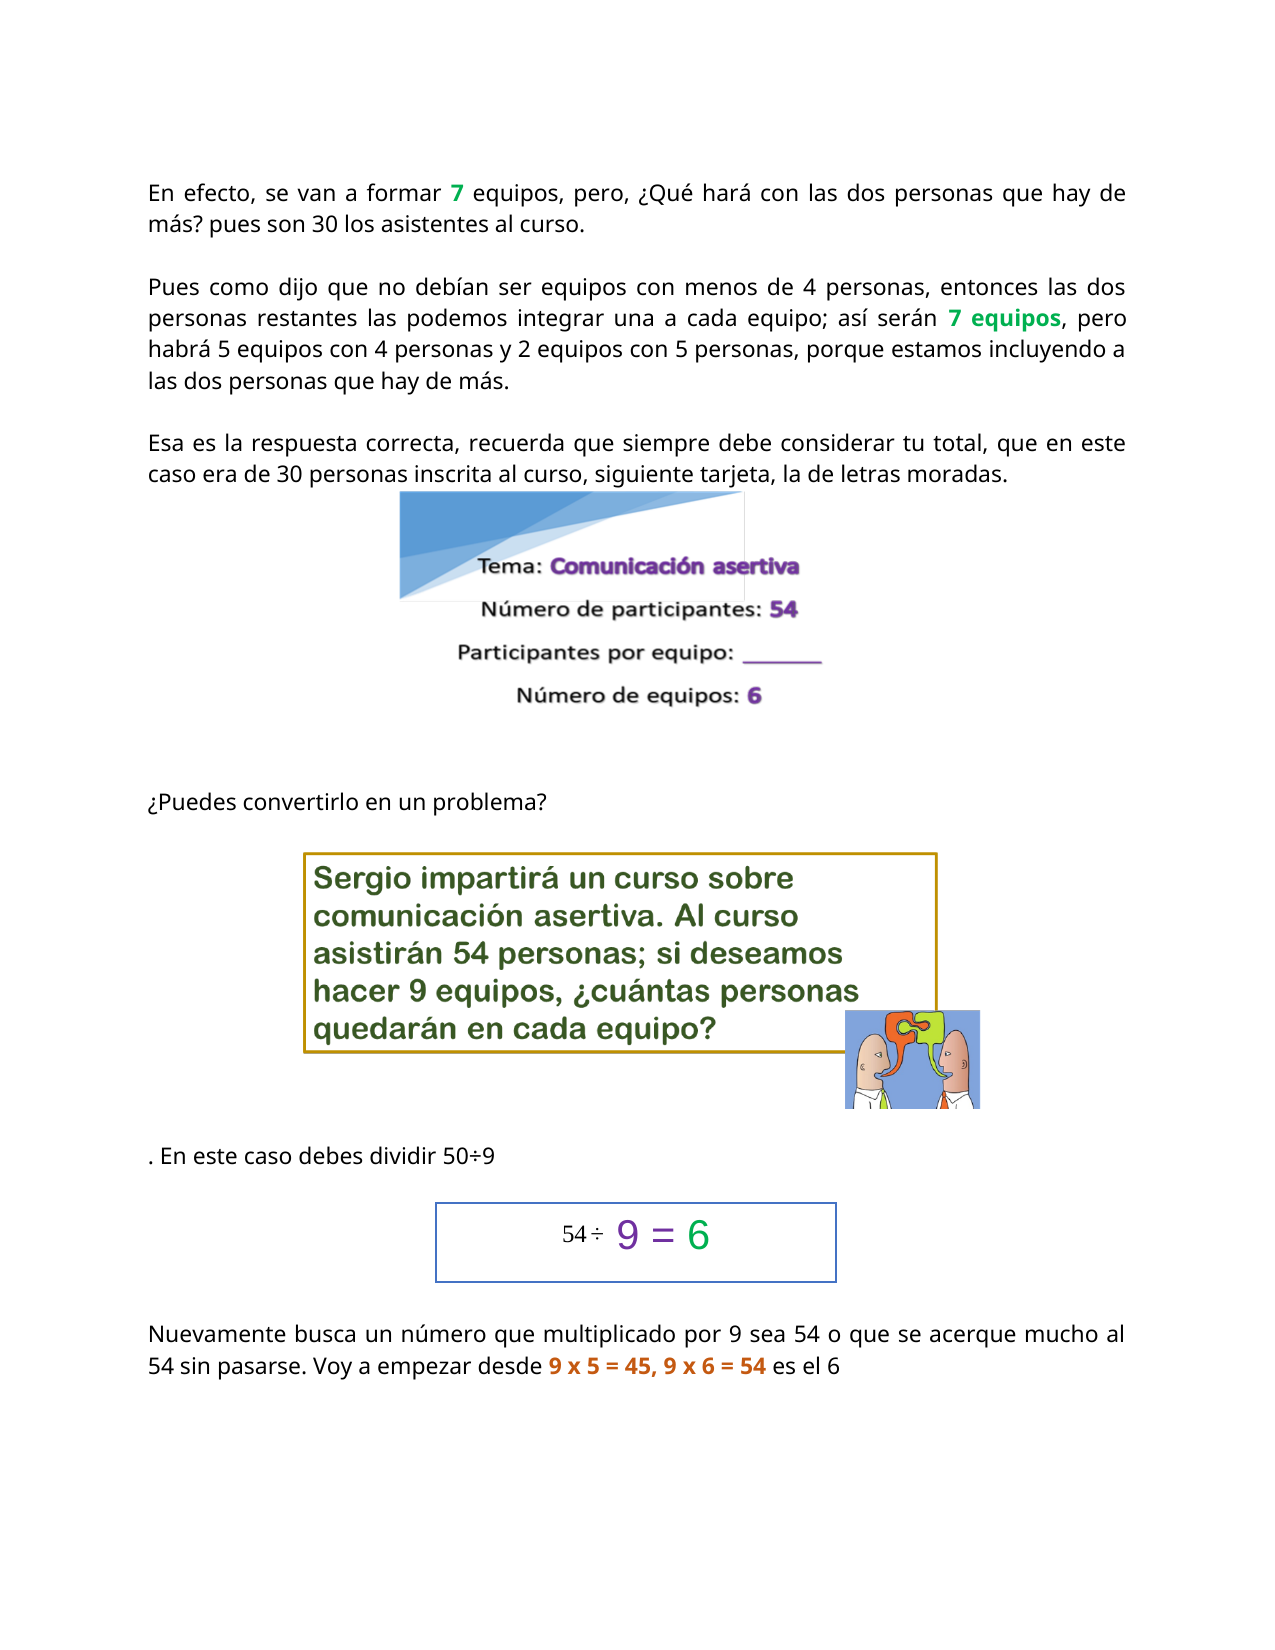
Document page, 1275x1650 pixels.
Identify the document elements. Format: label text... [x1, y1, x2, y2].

text Esa es la respuesta correcta, recuerda que siempre debe considerar tu total, que en este caso era de 30 personas inscrita al curso, siguiente tarjeta, la de letras moradas. [148, 427, 1127, 490]
text Nuevamente busca un número que multiplicado por 9 sea 54 o que se acerque mucho al 54 sin pasarse. Voy a empezar desde 9 x 5 = 45, 9 x 6 = 54 es el 6 [148, 1318, 1127, 1381]
text ¿Puedes convertirlo en un problema? [148, 786, 1127, 817]
text Pues como dijo que no debían ser equipos con menos de 4 personas, entonces las dos personas restantes las podemos integrar una a cada equipo; así serán 7 equipos, pero habrá 5 equipos con 4 personas y 2 equipos con 5 personas, porque estamos incluyendo a las dos personas que hay de más. [148, 271, 1127, 396]
text En efecto, se van a formar 7 equipos, pero, ¿Qué hará con las dos personas que hay de más? pues son 30 los asistentes al curso. [148, 177, 1127, 240]
picture [293, 848, 982, 1109]
text . En este caso debes dividir 50÷9 [148, 1140, 1127, 1171]
picture [382, 489, 893, 755]
